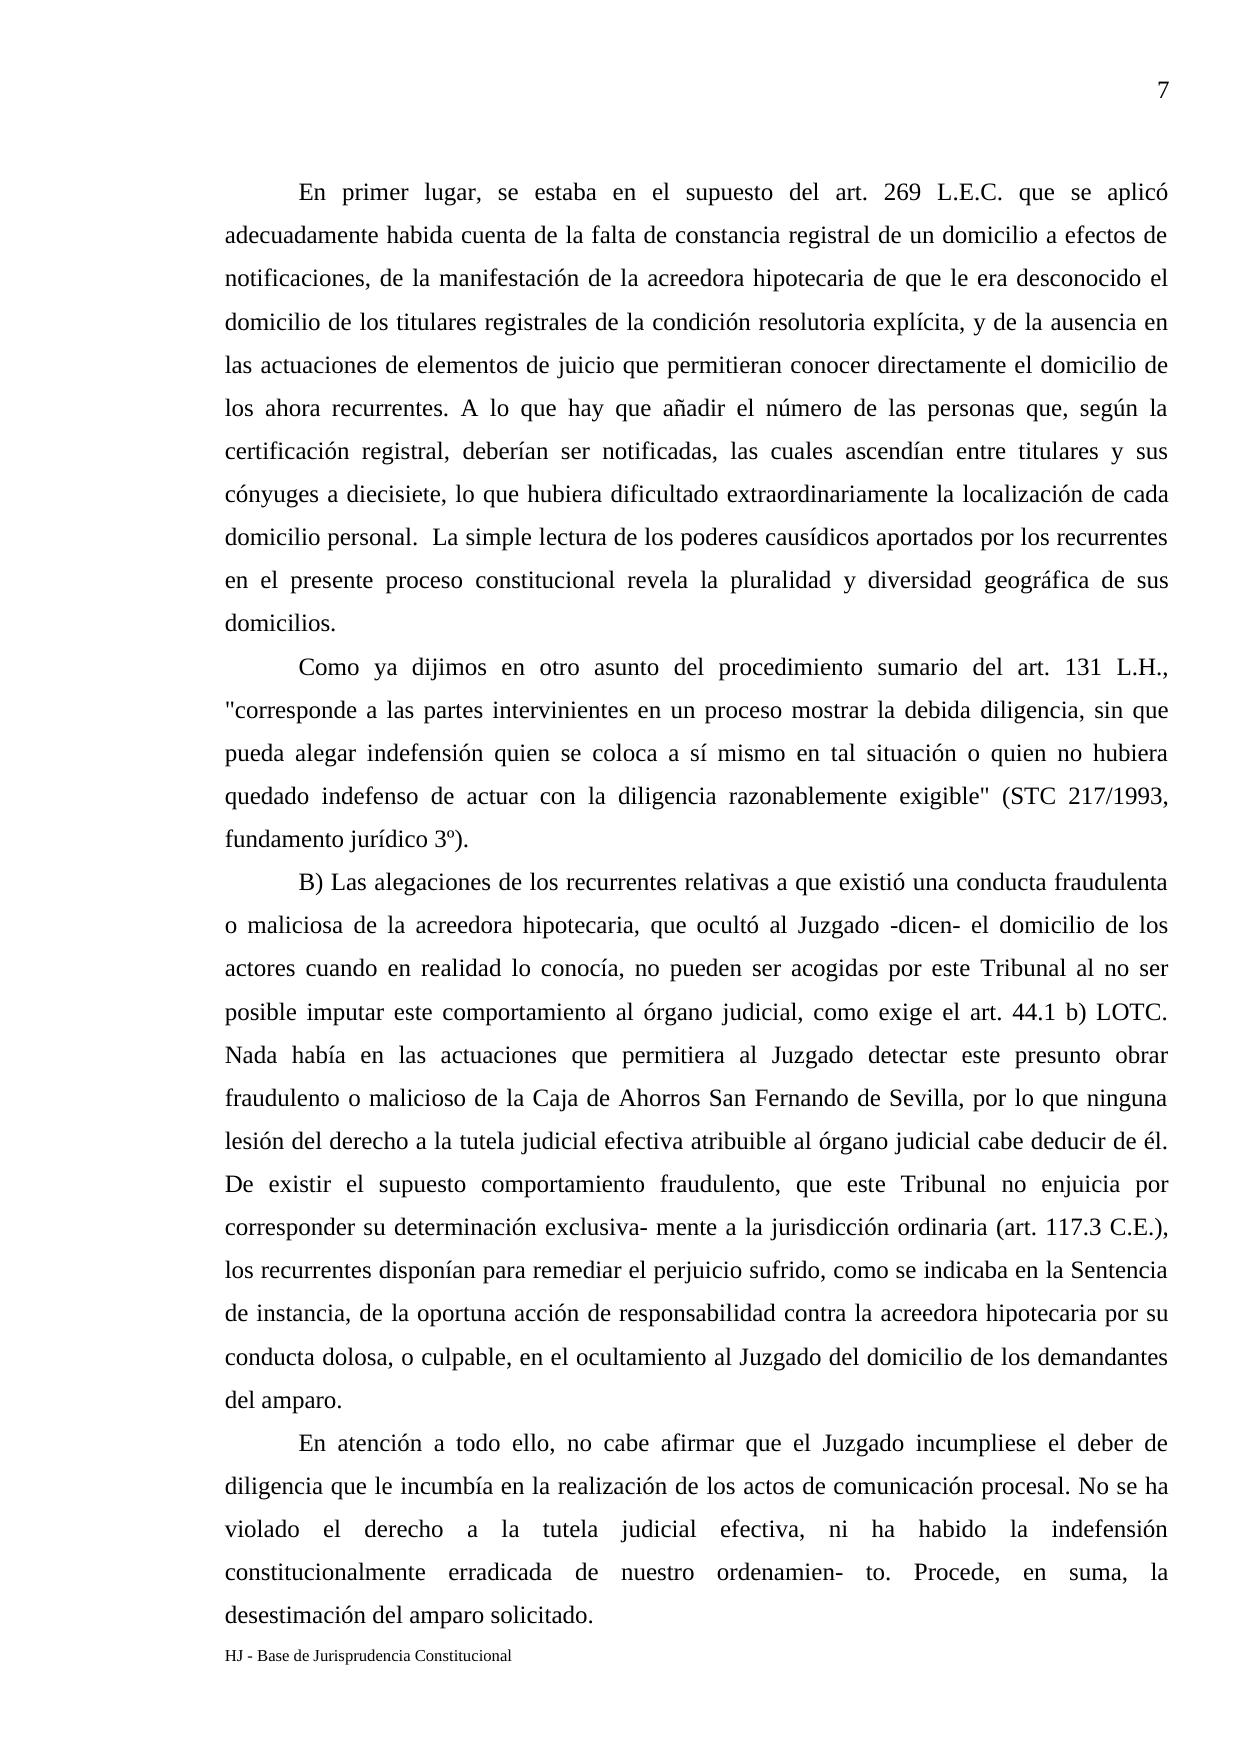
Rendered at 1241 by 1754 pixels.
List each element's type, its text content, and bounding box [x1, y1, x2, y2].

text B) Las alegaciones de los recurrentes relativas a que existió una conducta fraudulenta o maliciosa de la acreedora hipotecaria, que ocultó al Juzgado -dicen- el domicilio de los actores cuando en realidad lo conocía, no pueden ser acogidas por este Tribunal al no ser posible imputar este comportamiento al órgano judicial, como exige el art. 44.1 b) LOTC. Nada había en las actuaciones que permitiera al Juzgado detectar este presunto obrar fraudulento o malicioso de la Caja de Ahorros San Fernando de Sevilla, por lo que ninguna lesión del derecho a la tutela judicial efectiva atribuible al órgano judicial cabe deducir de él. De existir el supuesto comportamiento fraudulento, que este Tribunal no enjuicia por corresponder su determinación exclusiva- mente a la jurisdicción ordinaria (art. 117.3 C.E.), los recurrentes disponían para remediar el perjuicio sufrido, como se indicaba en la Sentencia de instancia, de la oportuna acción de responsabilidad contra la acreedora hipotecaria por su conducta dolosa, o culpable, en el ocultamiento al Juzgado del domicilio de los demandantes del amparo. [224, 867, 1169, 1413]
text En atención a todo ello, no cabe afirmar que el Juzgado incumpliese el deber de diligencia que le incumbía en la realización de los actos de comunicación procesal. No se ha violado el derecho a la tutela judicial efectiva, ni ha habido la indefensión constitucionalmente erradicada de nuestro ordenamien- to. Procede, en suma, la desestimación del amparo solicitado. [224, 1428, 1169, 1629]
text Como ya dijimos en otro asunto del procedimiento sumario del art. 131 L.H., "corresponde a las partes intervinientes en un proceso mostrar la debida diligencia, sin que pueda alegar indefensión quien se coloca a sí mismo en tal situación o quien no hubiera quedado indefenso de actuar con la diligencia razonablemente exigible" (STC 217/1993, fundamento jurídico 3º). [224, 652, 1169, 853]
text En primer lugar, se estaba en el supuesto del art. 269 L.E.C. que se aplicó adecuadamente habida cuenta de la falta de constancia registral de un domicilio a efectos de notificaciones, de la manifestación de la acreedora hipotecaria de que le era desconocido el domicilio de los titulares registrales de la condición resolutoria explícita, y de la ausencia en las actuaciones de elementos de juicio que permitieran conocer directamente el domicilio de los ahora recurrentes. A lo que hay que añadir el número de las personas que, según la certificación registral, deberían ser notificadas, las cuales ascendían entre titulares y sus cónyuges a diecisiete, lo que hubiera dificultado extraordinariamente la localización de cada domicilio personal. La simple lectura de los poderes causídicos aportados por los recurrentes en el presente proceso constitucional revela la pluralidad y diversidad geográfica de sus domicilios. [224, 177, 1169, 637]
